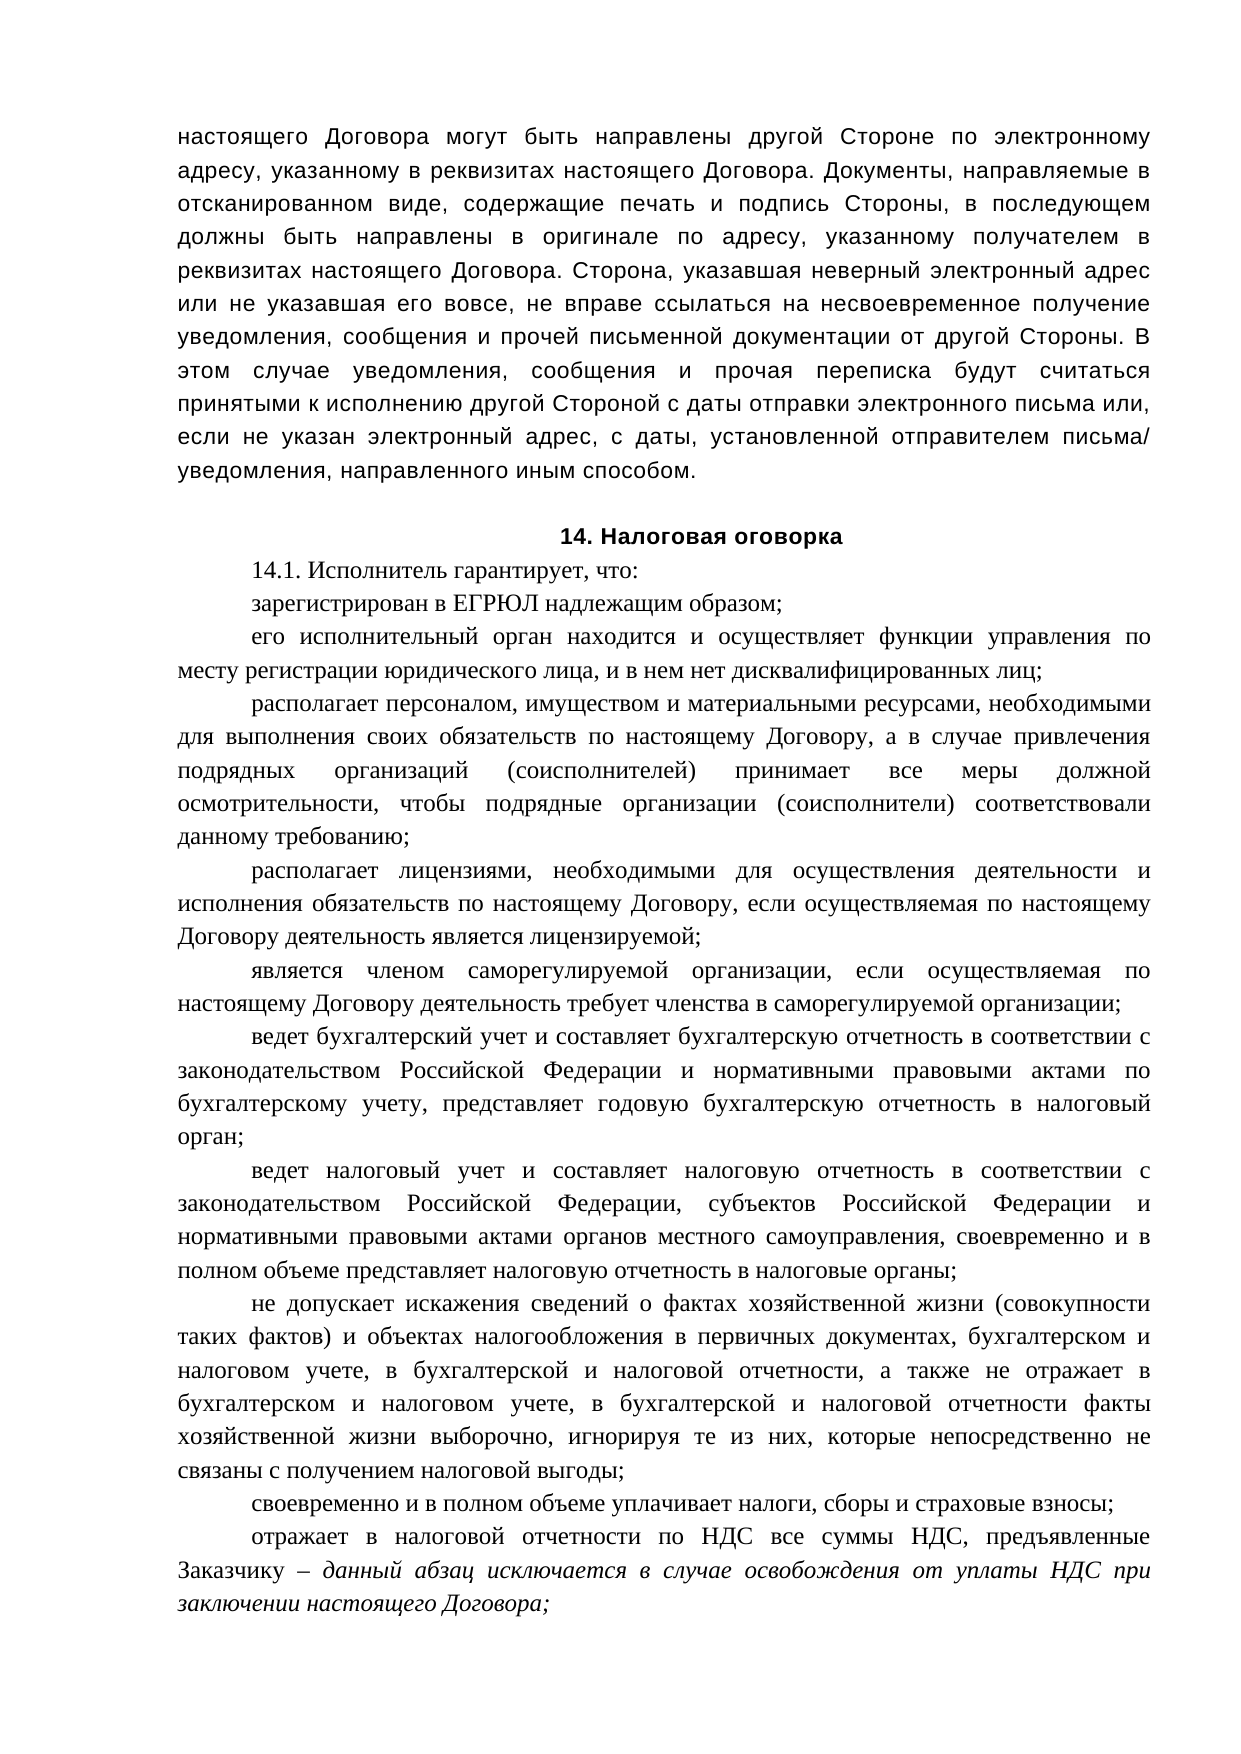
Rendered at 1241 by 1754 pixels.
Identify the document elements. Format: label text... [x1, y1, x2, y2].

text 14.1. Исполнитель гарантирует, что: [177, 551, 1152, 585]
text его исполнительный орган находится и осуществляет функции управления по месту регистрации юридического лица, и в нем нет дисквалифицированных лиц; [177, 618, 1152, 685]
text ведет бухгалтерский учет и составляет бухгалтерскую отчетность в соответствии с законодательством Российской Федерации и нормативными правовыми актами по бухгалтерскому учету, представляет годовую бухгалтерскую отчетность в налоговый орган; [177, 1018, 1152, 1151]
text располагает персоналом, имуществом и материальными ресурсами, необходимыми для выполнения своих обязательств по настоящему Договору, а в случае привлечения подрядных организаций (соисполнителей) принимает все меры должной осмотрительности, чтобы подрядные организации (соисполнители) соответствовали данному требованию; [177, 685, 1152, 851]
text 14. Налоговая оговорка [177, 518, 1152, 551]
text отражает в налоговой отчетности по НДС все суммы НДС, предъявленные Заказчику – данный абзац исключается в случае освобождения от уплаты НДС при заключении настоящего Договора; [177, 1518, 1152, 1618]
text зарегистрирован в ЕГРЮЛ надлежащим образом; [177, 585, 1152, 618]
text располагает лицензиями, необходимыми для осуществления деятельности и исполнения обязательств по настоящему Договору, если осуществляемая по настоящему Договору деятельность является лицензируемой; [177, 851, 1152, 951]
text является членом саморегулируемой организации, если осуществляемая по настоящему Договору деятельность требует членства в саморегулируемой организации; [177, 951, 1152, 1018]
text не допускает искажения сведений о фактах хозяйственной жизни (совокупности таких фактов) и объектах налогообложения в первичных документах, бухгалтерском и налоговом учете, в бухгалтерской и налоговой отчетности, а также не отражает в бухгалтерском и налоговом учете, в бухгалтерской и налоговой отчетности факты хозяйственной жизни выборочно, игнорируя те из них, которые непосредственно не связаны с получением налоговой выгоды; [177, 1285, 1152, 1485]
text своевременно и в полном объеме уплачивает налоги, сборы и страховые взносы; [177, 1485, 1152, 1518]
text ведет налоговый учет и составляет налоговую отчетность в соответствии с законодательством Российской Федерации, субъектов Российской Федерации и нормативными правовыми актами органов местного самоуправления, своевременно и в полном объеме представляет налоговую отчетность в налоговые органы; [177, 1151, 1152, 1285]
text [177, 118, 1152, 485]
